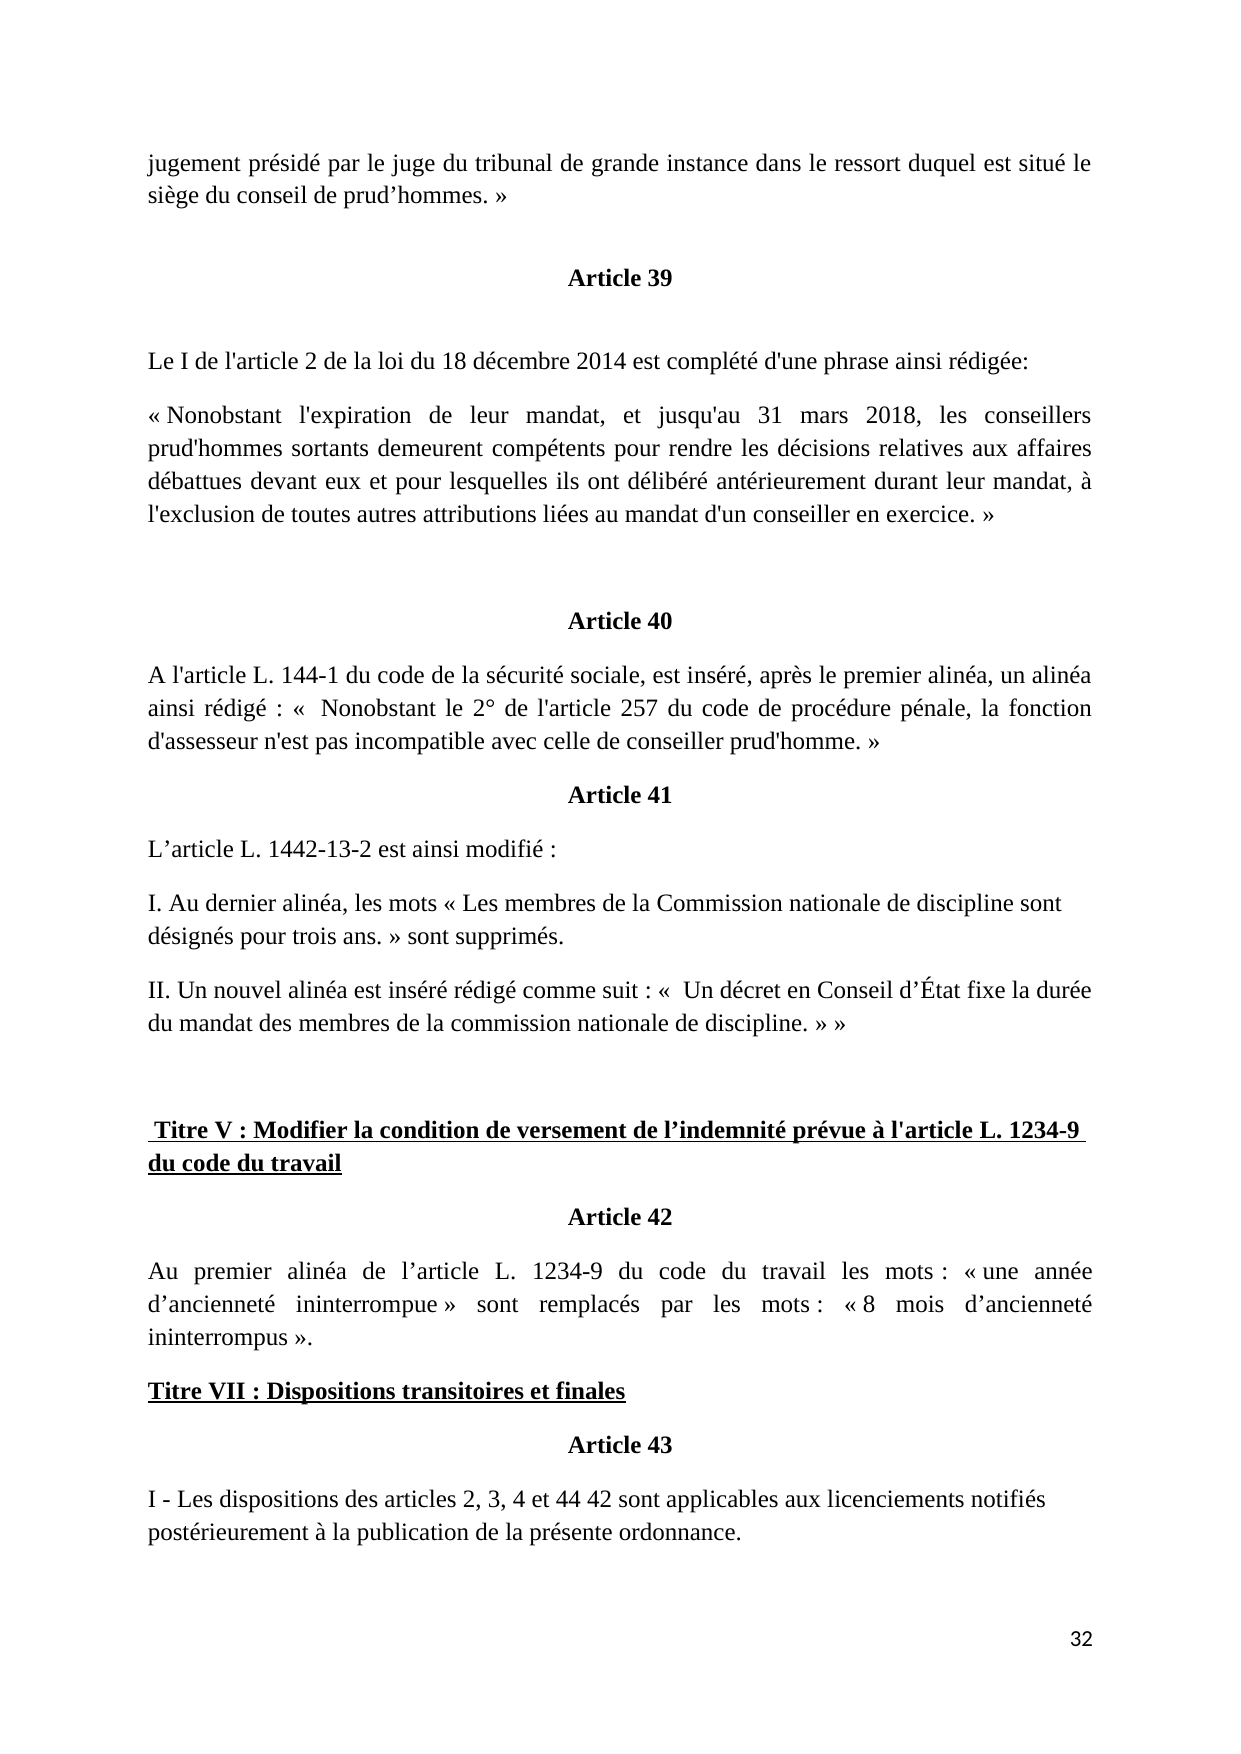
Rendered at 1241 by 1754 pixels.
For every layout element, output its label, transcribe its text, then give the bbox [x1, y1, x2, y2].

text A l'article L. 144-1 du code de la sécurité sociale, est inséré, après le premier alinéa, un alinéa ainsi rédigé : « Nonobstant le 2° de l'article 257 du code de procédure pénale, la fonction d'assesseur n'est pas incompatible avec celle de conseiller prud'homme. » [148, 660, 1093, 755]
text Article 42 [148, 1202, 1093, 1231]
text Titre V : Modifier la condition de versement de l’indemnité prévue à l'article L. 1234-9 du code du travail [148, 1116, 1093, 1177]
text I. Au dernier alinéa, les mots « Les membres de la Commission nationale de discipline sont désignés pour trois ans. » sont supprimés. [148, 888, 1093, 950]
text I - Les dispositions des articles 2, 3, 4 et 44 42 sont applicables aux licenciements notifiés postérieurement à la publication de la présente ordonnance. [148, 1484, 1093, 1546]
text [148, 148, 1093, 209]
text « Nonobstant l'expiration de leur mandat, et jusqu'au 31 mars 2018, les conseillers prud'hommes sortants demeurent compétents pour rendre les décisions relatives aux affaires débattues devant eux et pour lesquelles ils ont délibéré antérieurement durant leur mandat, à l'exclusion de toutes autres attributions liées au mandat d'un conseiller en exercice. » [148, 400, 1093, 527]
text L’article L. 1442-13-2 est ainsi modifié : [148, 834, 1093, 863]
text Le I de l'article 2 de la loi du 18 décembre 2014 est complété d'une phrase ainsi rédigée: [148, 346, 1093, 374]
text Article 39 [148, 263, 1093, 292]
text Article 43 [148, 1430, 1093, 1459]
text Article 40 [148, 606, 1093, 635]
text II. Un nouvel alinéa est inséré rédigé comme suit : « Un décret en Conseil d’État fixe la durée du mandat des membres de la commission nationale de discipline. » » [148, 975, 1093, 1037]
text Article 41 [148, 780, 1093, 809]
text Au premier alinéa de l’article L. 1234-9 du code du travail les mots : « une année d’ancienneté ininterrompue » sont remplacés par les mots : « 8 mois d’ancienneté ininterrompus ». [148, 1256, 1093, 1351]
text Titre VII : Dispositions transitoires et finales [148, 1376, 1093, 1405]
